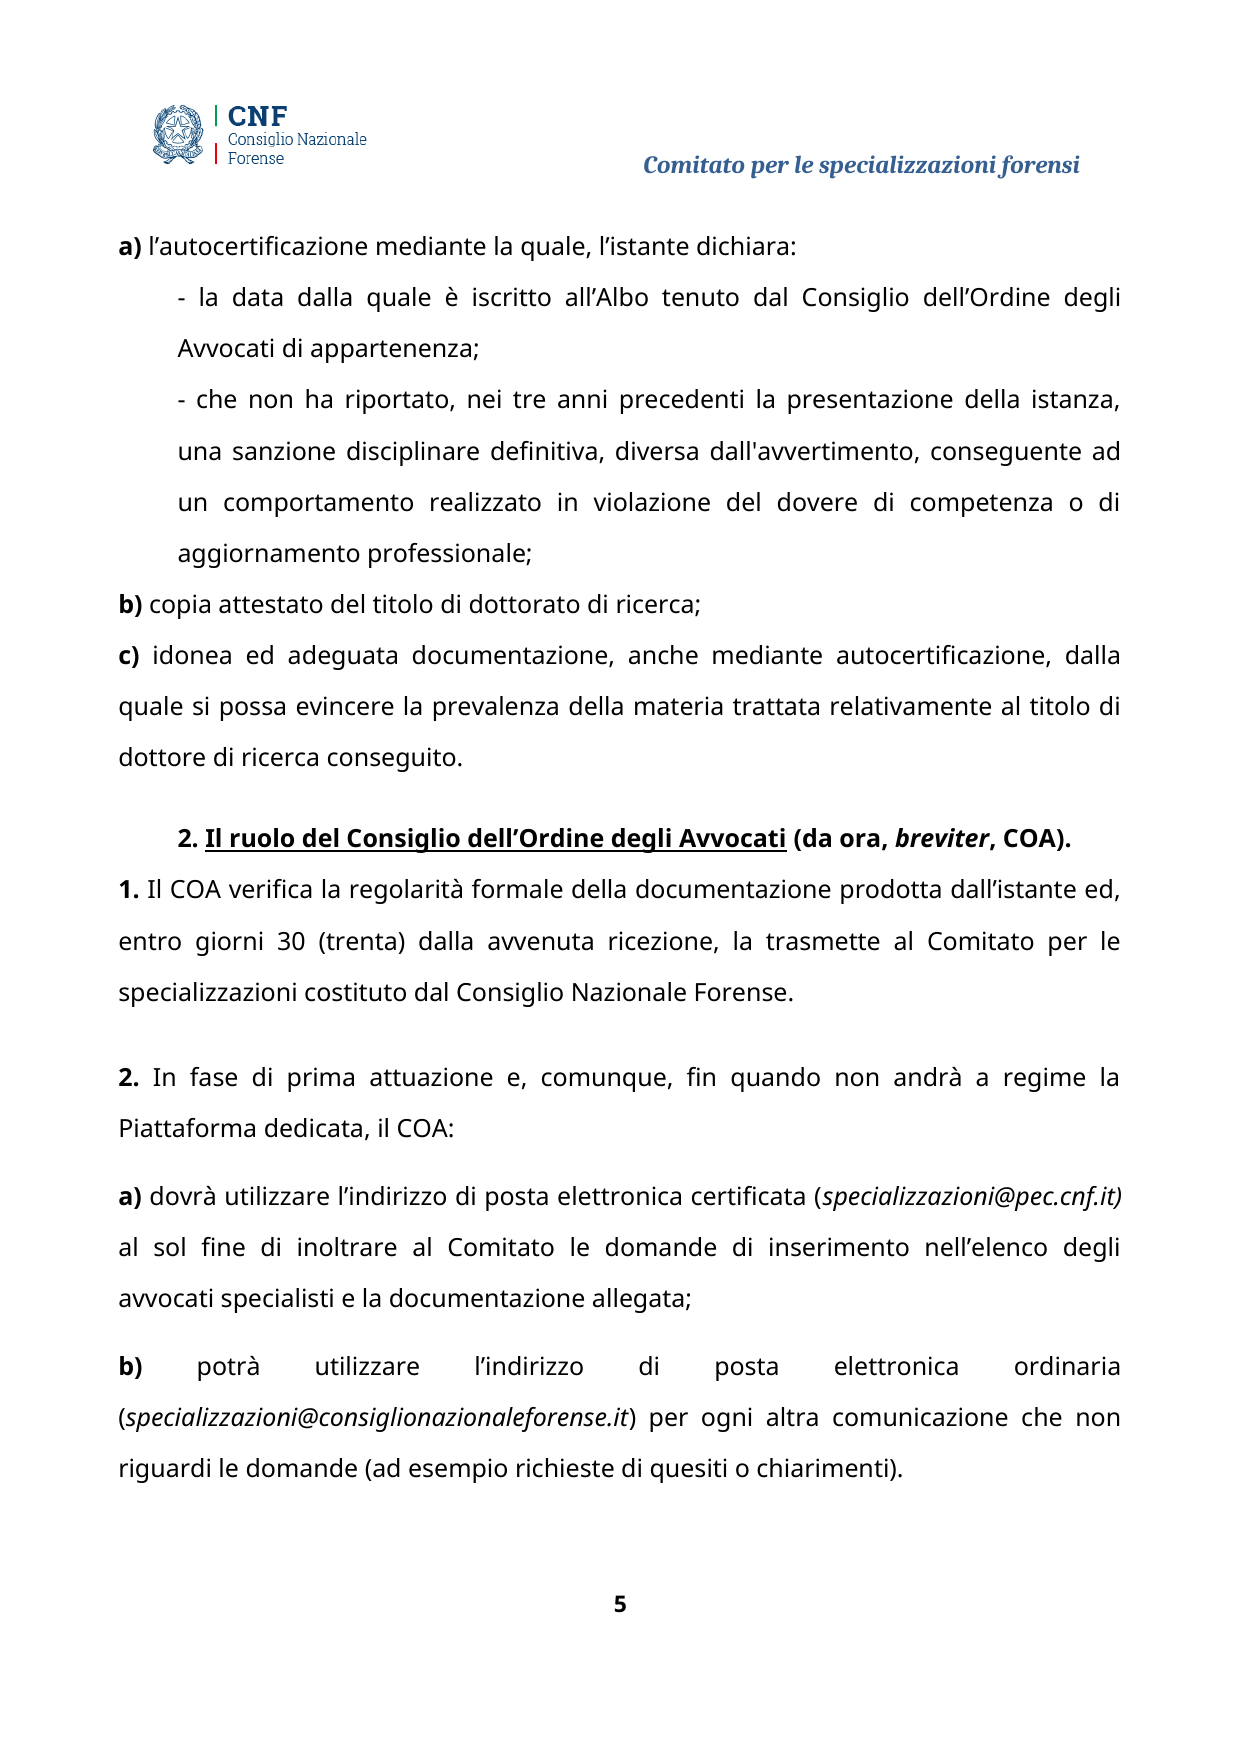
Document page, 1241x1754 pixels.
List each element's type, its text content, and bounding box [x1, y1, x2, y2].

text b) potrà utilizzare l’indirizzo di posta elettronica ordinaria (specializzazioni@consiglionazionaleforense.it) per ogni altra comunicazione che non riguardi le domande (ad esempio richieste di quesiti o chiarimenti). [118, 1348, 1122, 1484]
text b) copia attestato del titolo di dottorato di ricerca; [118, 586, 1122, 620]
text a) dovrà utilizzare l’indirizzo di posta elettronica certificata (specializzazioni@pec.cnf.it) al sol fine di inoltrare al Comitato le domande di inserimento nell’elenco degli avvocati specialisti e la documentazione allegata; [118, 1178, 1122, 1314]
text 2. Il ruolo del Consiglio dell’Ordine degli Avvocati (da ora, breviter, COA). [118, 821, 1122, 855]
text 2. In fase di prima attuazione e, comunque, fin quando non andrà a regime la Piattaforma dedicata, il COA: [118, 1059, 1122, 1144]
text a) l’autocertificazione mediante la quale, l’istante dichiara: [118, 229, 1122, 263]
text - la data dalla quale è iscritto all’Albo tenuto dal Consiglio dell’Ordine degli Avvocati di appartenenza; [177, 280, 1122, 365]
text c) idonea ed adeguata documentazione, anche mediante autocertificazione, dalla quale si possa evincere la prevalenza della materia trattata relativamente al titolo di dottore di ricerca conseguito. [118, 637, 1122, 773]
text - che non ha riportato, nei tre anni precedenti la presentazione della istanza, una sanzione disciplinare definitiva, diversa dall'avvertimento, conseguente ad un comportamento realizzato in violazione del dovere di competenza o di aggiornamento professionale; [177, 382, 1122, 569]
picture [110, 73, 411, 201]
text 1. Il COA verifica la regolarità formale della documentazione prodotta dall’istante ed, entro giorni 30 (trenta) dalla avvenuta ricezione, la trasmette al Comitato per le specializzazioni costituto dal Consiglio Nazionale Forense. [118, 872, 1122, 1008]
